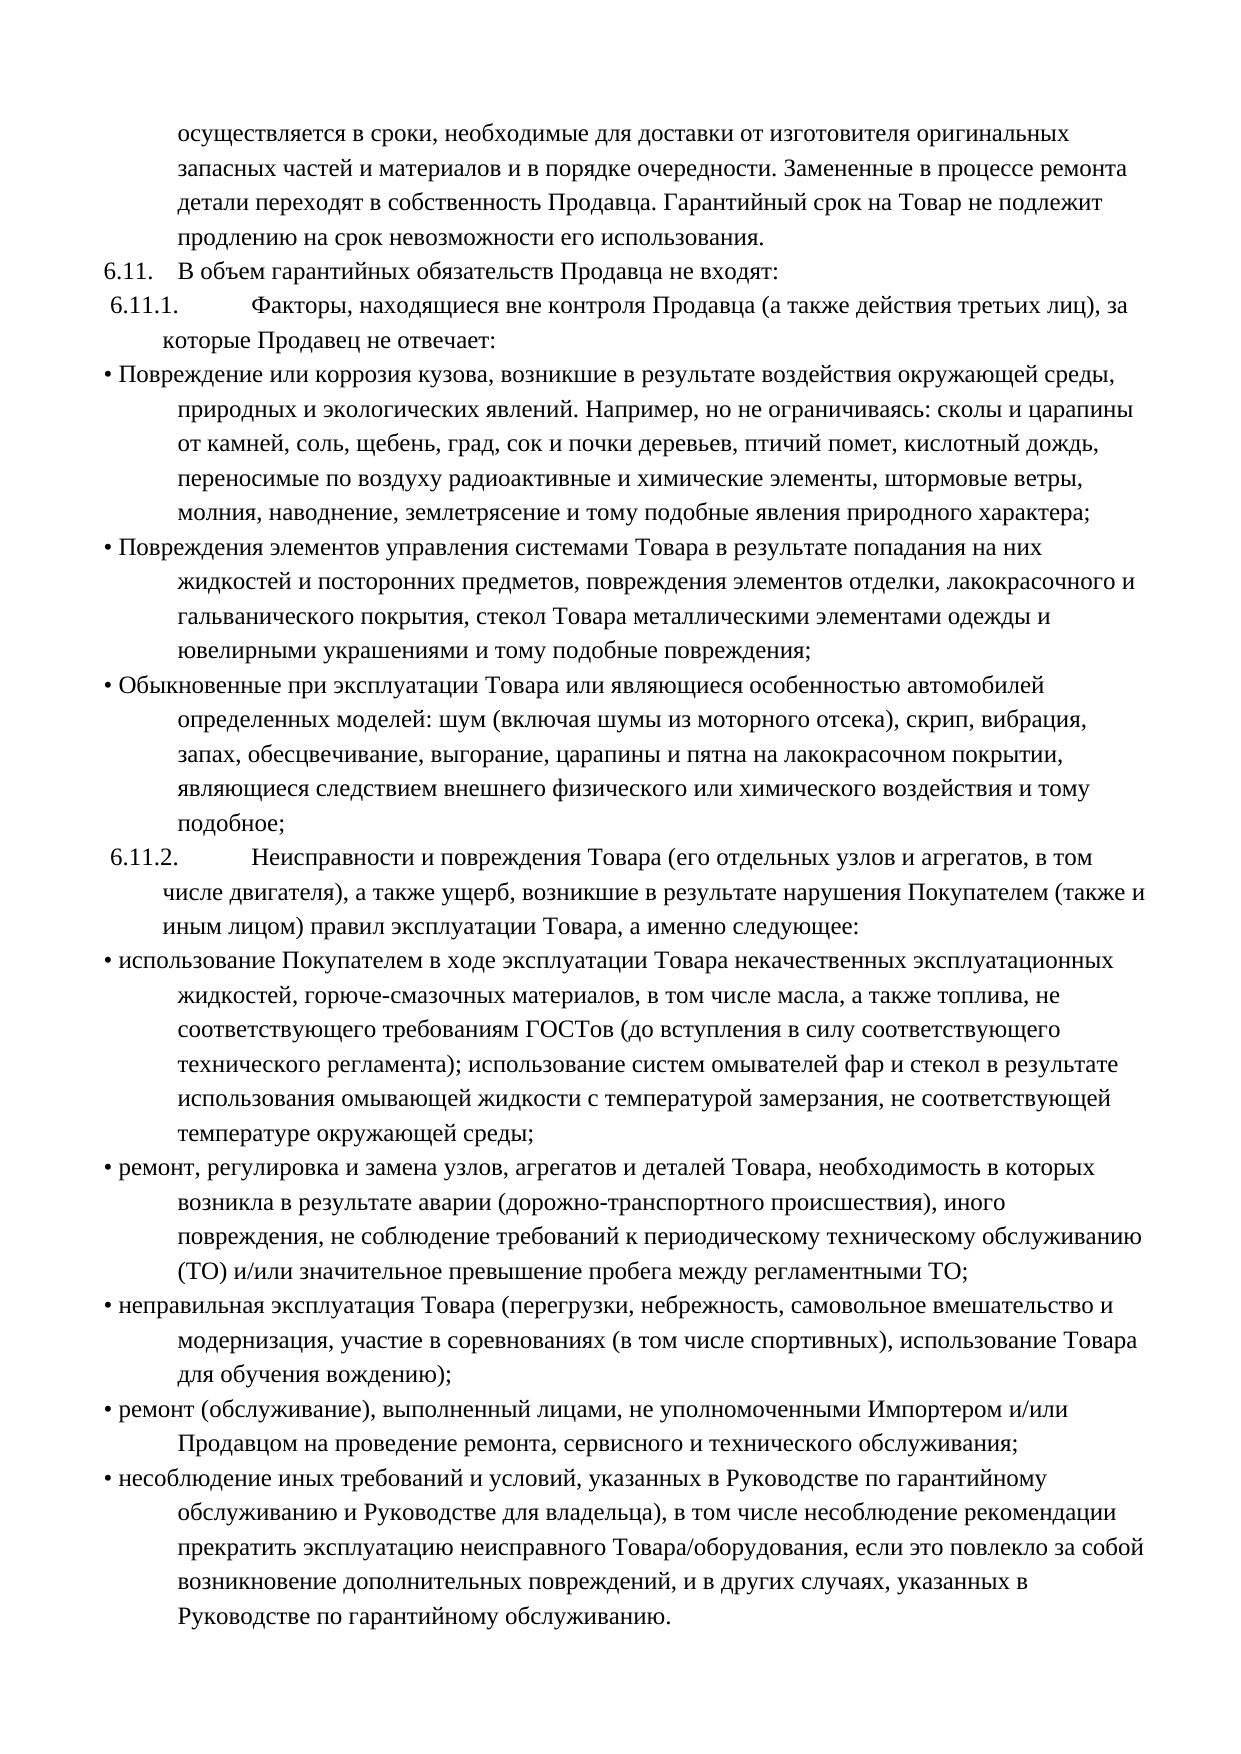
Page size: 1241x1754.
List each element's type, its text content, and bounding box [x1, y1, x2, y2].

text • Повреждения элементов управления системами Товара в результате попадания на них жидкостей и посторонних предметов, повреждения элементов отделки, лакокрасочного и гальванического покрытия, стекол Товара металлическими элементами одежды и ювелирными украшениями и тому подобные повреждения; [103, 532, 1152, 664]
list Факторы, находящиеся вне контроля Продавца (а также действия третьих лиц), за которые Продавец не отвечает: [110, 291, 1152, 354]
list Неисправности и повреждения Товара (его отдельных узлов и агрегатов, в том числе двигателя), а также ущерб, возникшие в результате нарушения Покупателем (также и иным лицом) правил эксплуатации Товара, а именно следующее: [110, 842, 1152, 940]
text • использование Покупателем в ходе эксплуатации Товара некачественных эксплуатационных жидкостей, горюче-смазочных материалов, в том числе масла, а также топлива, не соответствующего требованиям ГОСТов (до вступления в силу соответствующего технического регламента); использование систем омывателей фар и стекол в результате использования омывающей жидкости с температурой замерзания, не соответствующей температуре окружающей среды; [103, 946, 1152, 1147]
text • Обыкновенные при эксплуатации Товара или являющиеся особенностью автомобилей определенных моделей: шум (включая шумы из моторного отсека), скрип, вибрация, запах, обесцвечивание, выгорание, царапины и пятна на лакокрасочном покрытии, являющиеся следствием внешнего физического или химического воздействия и тому подобное; [103, 670, 1152, 836]
text • несоблюдение иных требований и условий, указанных в Руководстве по гарантийному обслуживанию и Руководстве для владельца), в том числе несоблюдение рекомендации прекратить эксплуатацию неисправного Товара/оборудования, если это повлекло за собой возникновение дополнительных повреждений, и в других случаях, указанных в Руководстве по гарантийному обслуживанию. [103, 1463, 1152, 1629]
text • неправильная эксплуатация Товара (перегрузки, небрежность, самовольное вмешательство и модернизация, участие в соревнованиях (в том числе спортивных), использование Товара для обучения вождению); [103, 1290, 1152, 1388]
text • ремонт (обслуживание), выполненный лицами, не уполномоченными Импортером и/или Продавцом на проведение ремонта, сервисного и технического обслуживания; [103, 1394, 1152, 1457]
list В объем гарантийных обязательств Продавца не входят: [103, 256, 1152, 285]
text • Повреждение или коррозия кузова, возникшие в результате воздействия окружающей среды, природных и экологических явлений. Например, но не ограничиваясь: сколы и царапины от камней, соль, щебень, град, сок и почки деревьев, птичий помет, кислотный дождь, переносимые по воздуху радиоактивные и химические элементы, штормовые ветры, молния, наводнение, землетрясение и тому подобные явления природного характера; [103, 359, 1152, 526]
text • ремонт, регулировка и замена узлов, агрегатов и деталей Товара, необходимость в которых возникла в результате аварии (дорожно-транспортного происшествия), иного повреждения, не соблюдение требований к периодическому техническому обслуживанию (ТО) и/или значительное превышение пробега между регламентными ТО; [103, 1152, 1152, 1285]
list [103, 118, 1152, 250]
